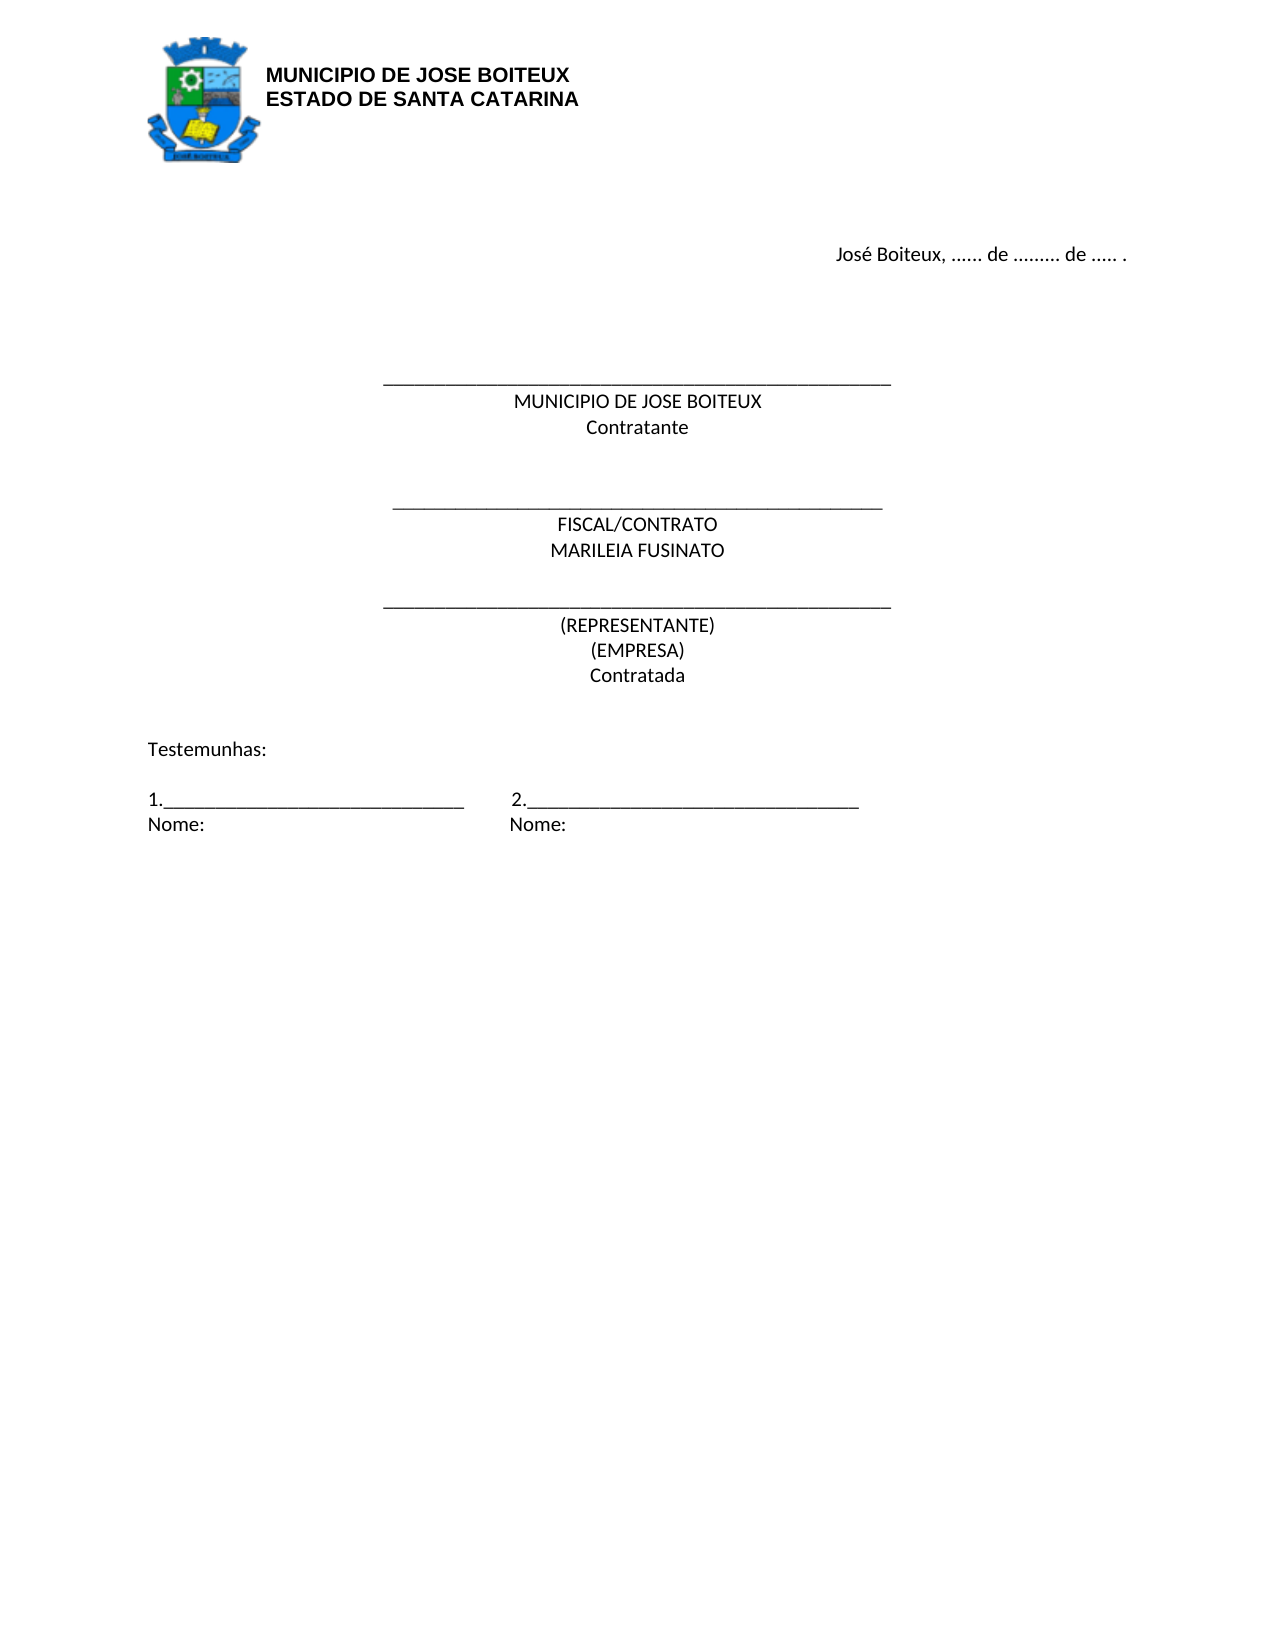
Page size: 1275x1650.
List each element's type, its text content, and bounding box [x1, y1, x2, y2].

picture [147, 37, 262, 163]
